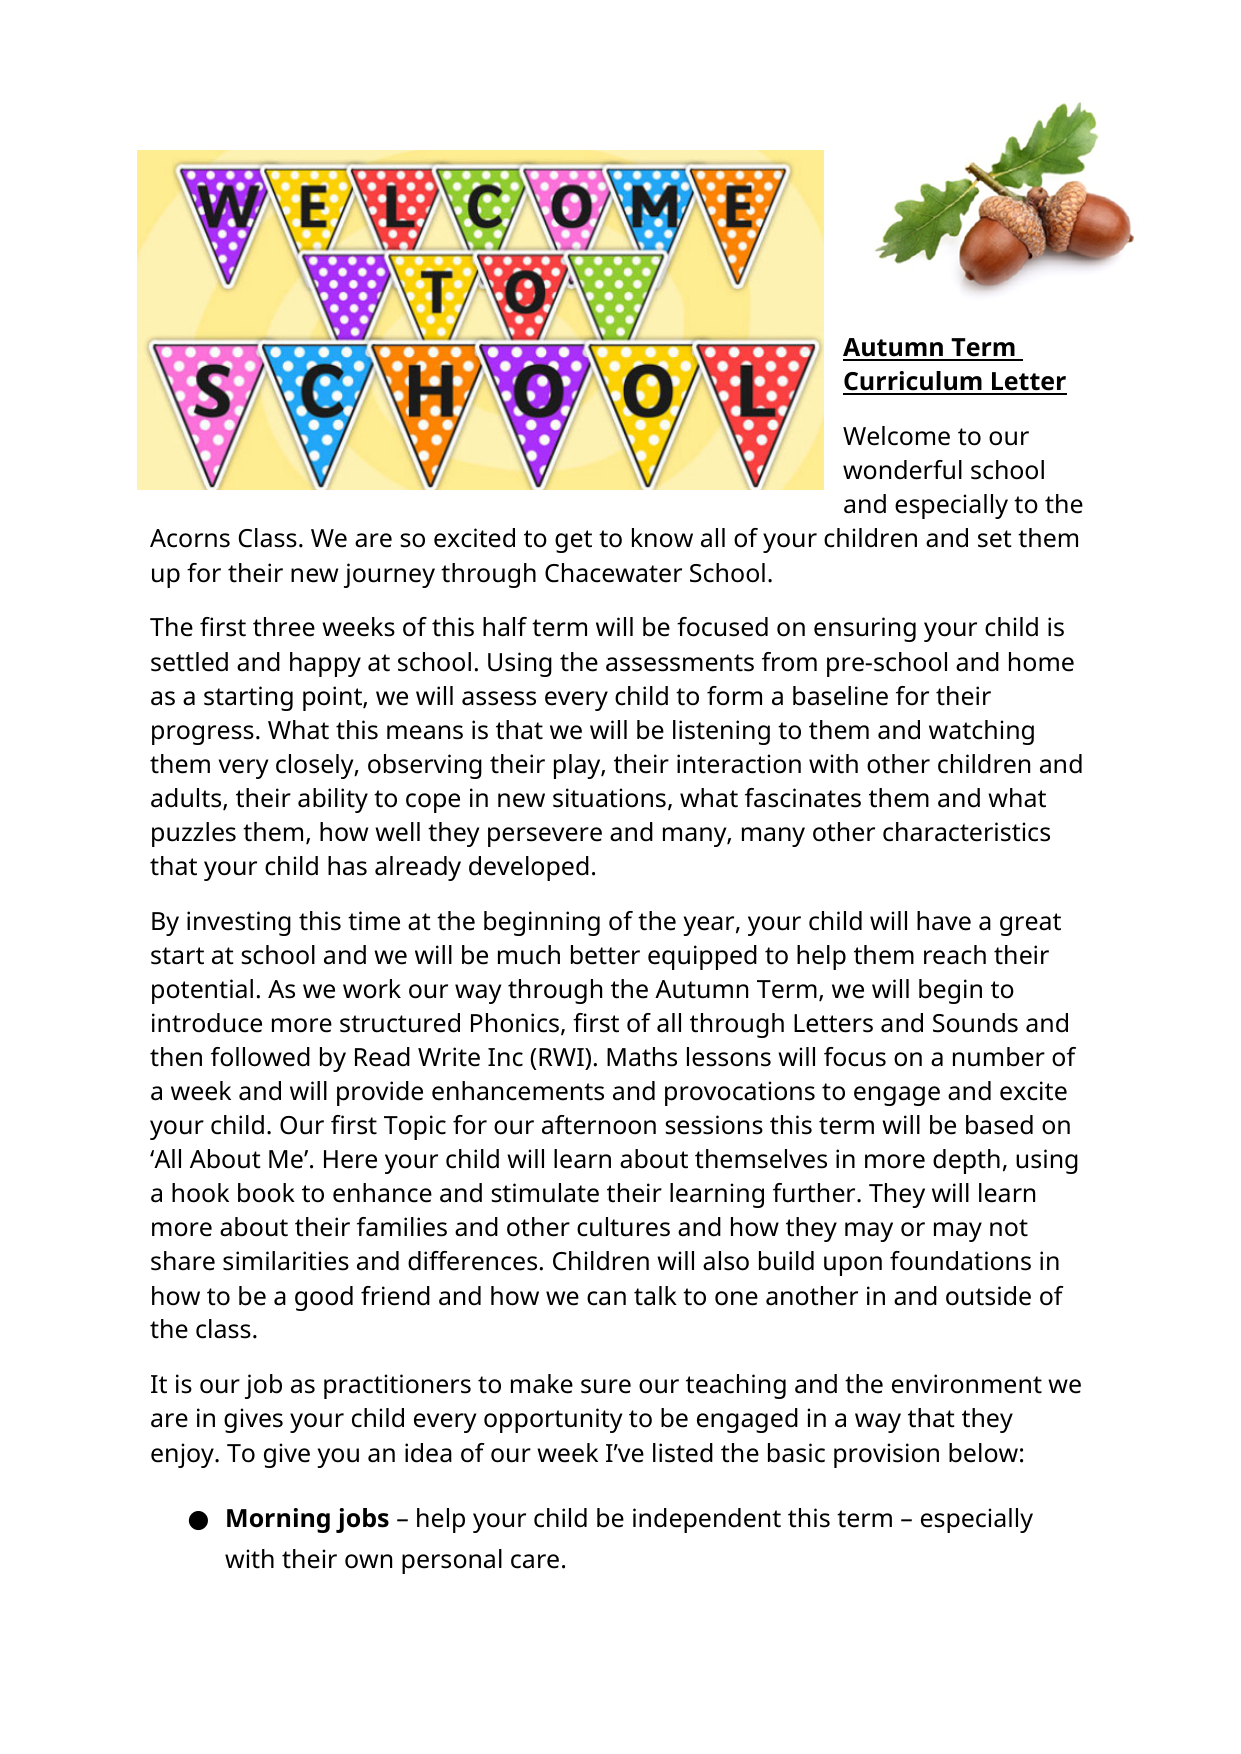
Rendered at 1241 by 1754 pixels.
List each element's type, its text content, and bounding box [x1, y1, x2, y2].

list Morning jobs – help your child be independent this term – especially with their own personal care. [187, 1490, 1090, 1575]
text The first three weeks of this half term will be focused on ensuring your child is settled and happy at school. Using the assessments from pre-school and home as a starting point, we will assess every child to form a baseline for their progress. What this means is that we will be listening to them and watching them very closely, observing their play, their interaction with other children and adults, their ability to cope in new situations, what fascinates them and what puzzles them, how well they persevere and many, many other characteristics that your child has already developed. [150, 610, 1090, 883]
text Autumn Term Curriculum Letter [824, 270, 1090, 398]
picture [872, 93, 1149, 320]
text It is our job as practitioners to make sure our teaching and the environment we are in gives your child every opportunity to be engaged in a way that they enjoy. To give you an idea of our week I’ve listed the basic provision below: [150, 1367, 1090, 1469]
picture [137, 150, 824, 490]
text By investing this time at the beginning of the year, your child will have a great start at school and we will be much better equipped to help them reach their potential. As we work our way through the Autumn Term, we will begin to introduce more structured Phonics, first of all through Letters and Sounds and then followed by Read Write Inc (RWI). Maths lessons will focus on a number of a week and will provide enhancements and provocations to engage and excite your child. Our first Topic for our afternoon sessions this term will be based on ‘All About Me’. Here your child will learn about themselves in more depth, using a hook book to enhance and stimulate their learning further. They will learn more about their families and other cultures and how they may or may not share similarities and differences. Children will also build upon foundations in how to be a good friend and how we can talk to one another in and outside of the class. [150, 903, 1090, 1346]
text Welcome to our wonderful school and especially to the Acorns Class. We are so excited to get to know all of your children and set them up for their new journey through Chacewater School. [150, 419, 1090, 589]
